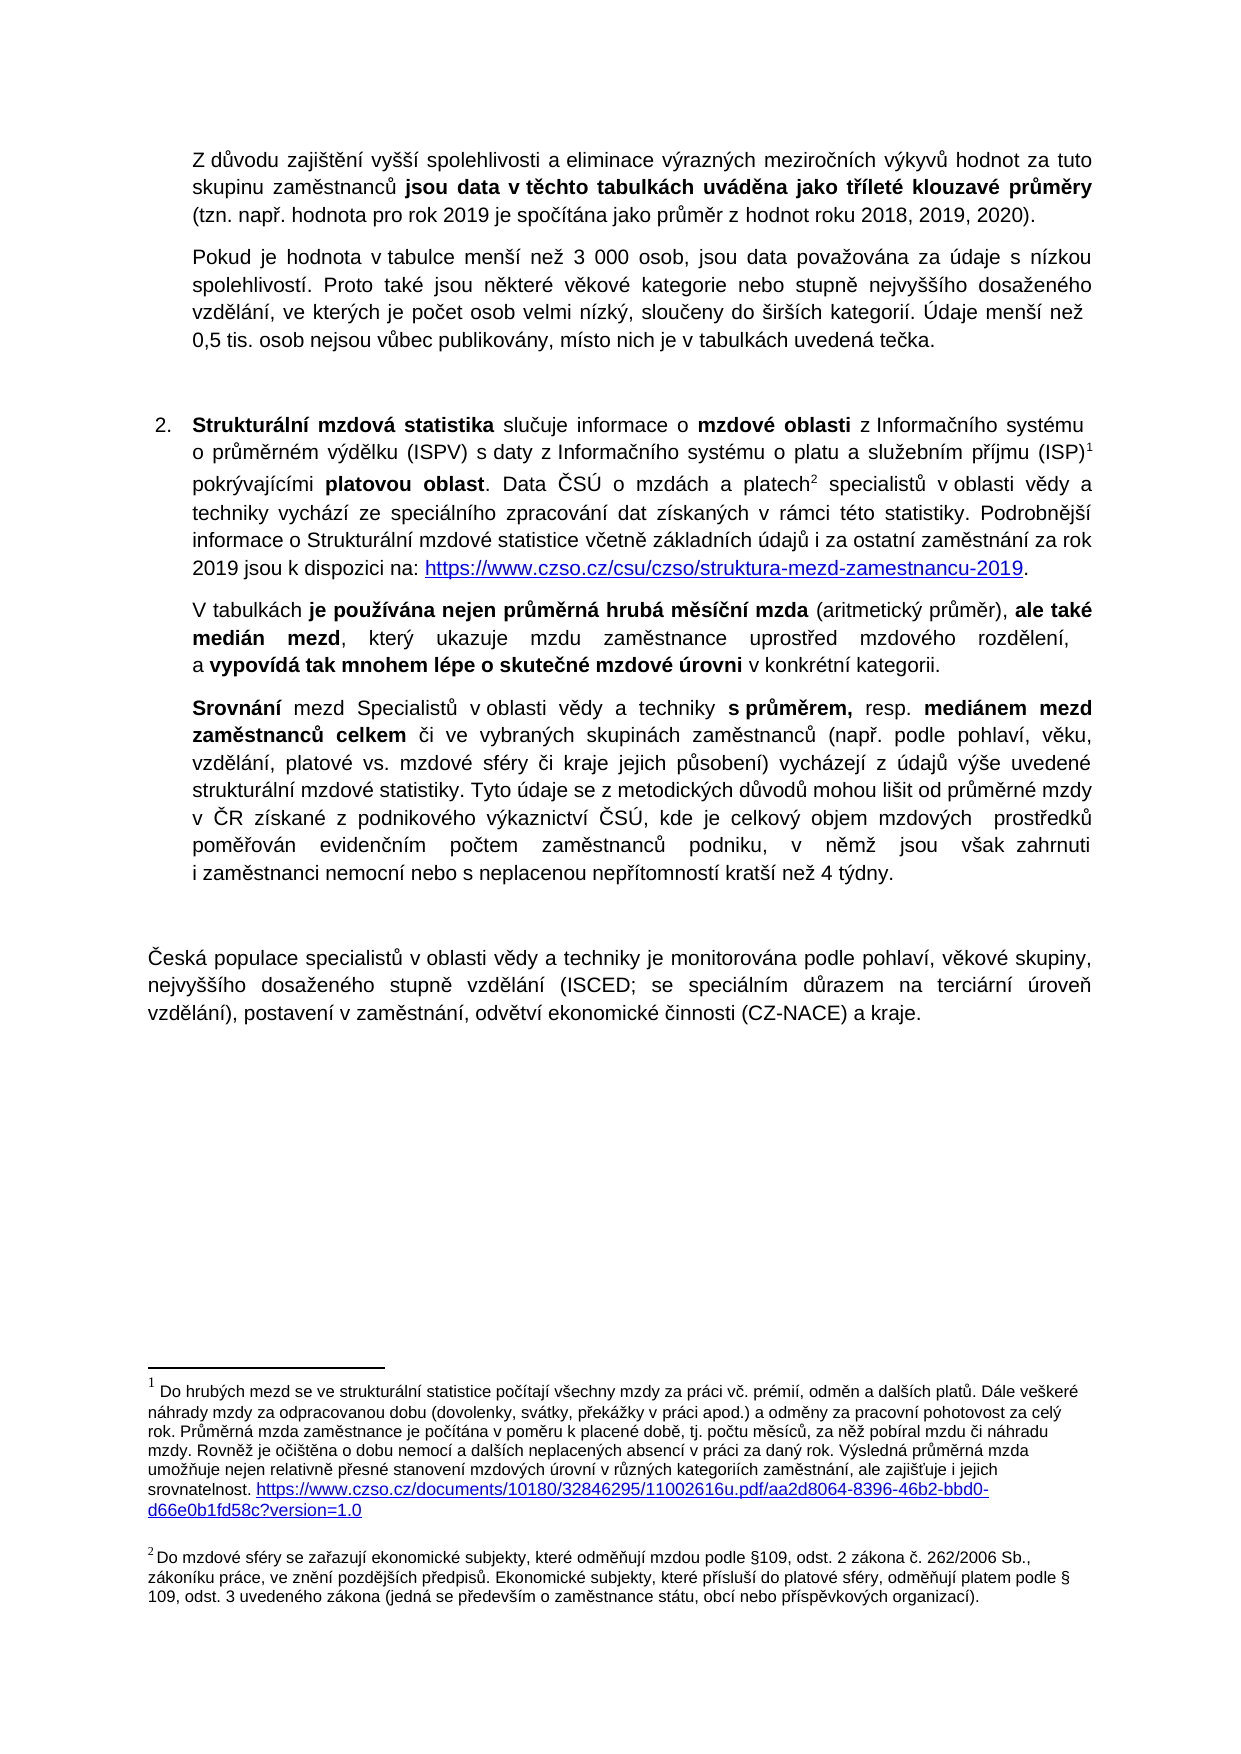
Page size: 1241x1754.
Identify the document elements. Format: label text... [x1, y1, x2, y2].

text Srovnání mezd Specialistů v oblasti vědy a techniky s průměrem, resp. mediánem mezd zaměstnanců celkem či ve vybraných skupinách zaměstnanců (např. podle pohlaví, věku, vzdělání, platové vs. mzdové sféry či kraje jejich působení) vycházejí z údajů výše uvedené strukturální mzdové statistiky. Tyto údaje se z metodických důvodů mohou lišit od průměrné mzdy v ČR získané z podnikového výkaznictví ČSÚ, kde je celkový objem mzdových prostředků poměřován evidenčním počtem zaměstnanců podniku, v němž jsou však zahrnuti i zaměstnanci nemocní nebo s neplacenou nepřítomností kratší než 4 týdny. [192, 696, 1093, 884]
list Strukturální mzdová statistika slučuje informace o mzdové oblasti z Informačního systému o průměrném výdělku (ISPV) s daty z Informačního systému o platu a služebním příjmu (ISP) pokrývajícími platovou oblast. Data ČSÚ o mzdách a platech specialistů v oblasti vědy a techniky vychází ze speciálního zpracování dat získaných v rámci této statistiky. Podrobnější informace o Strukturální mzdové statistice včetně základních údajů i za ostatní zaměstnání za rok 2019 jsou k dispozici na: https://www.czso.cz/csu/czso/struktura-mezd-zamestnancu-2019. [154, 413, 1093, 579]
text Z důvodu zajištění vyšší spolehlivosti a eliminace výrazných meziročních výkyvů hodnot za tuto skupinu zaměstnanců jsou data v těchto tabulkách uváděna jako tříleté klouzavé průměry (tzn. např. hodnota pro rok 2019 je spočítána jako průměr z hodnot roku 2018, 2019, 2020). [192, 148, 1093, 227]
text Pokud je hodnota v tabulce menší než 3 000 osob, jsou data považována za údaje s nízkou spolehlivostí. Proto také jsou některé věkové kategorie nebo stupně nejvyššího dosaženého vzdělání, ve kterých je počet osob velmi nízký, sloučeny do širších kategorií. Údaje menší než 0,5 tis. osob nejsou vůbec publikovány, místo nich je v tabulkách uvedená tečka. [192, 245, 1093, 352]
text V tabulkách je používána nejen průměrná hrubá měsíční mzda (aritmetický průměr), ale také medián mezd, který ukazuje mzdu zaměstnance uprostřed mzdového rozdělení, a vypovídá tak mnohem lépe o skutečné mzdové úrovni v konkrétní kategorii. [192, 598, 1093, 677]
text Česká populace specialistů v oblasti vědy a techniky je monitorována podle pohlaví, věkové skupiny, nejvyššího dosaženého stupně vzdělání (ISCED; se speciálním důrazem na terciární úroveň vzdělání), postavení v zaměstnání, odvětví ekonomické činnosti (CZ-NACE) a kraje. [148, 946, 1093, 1024]
